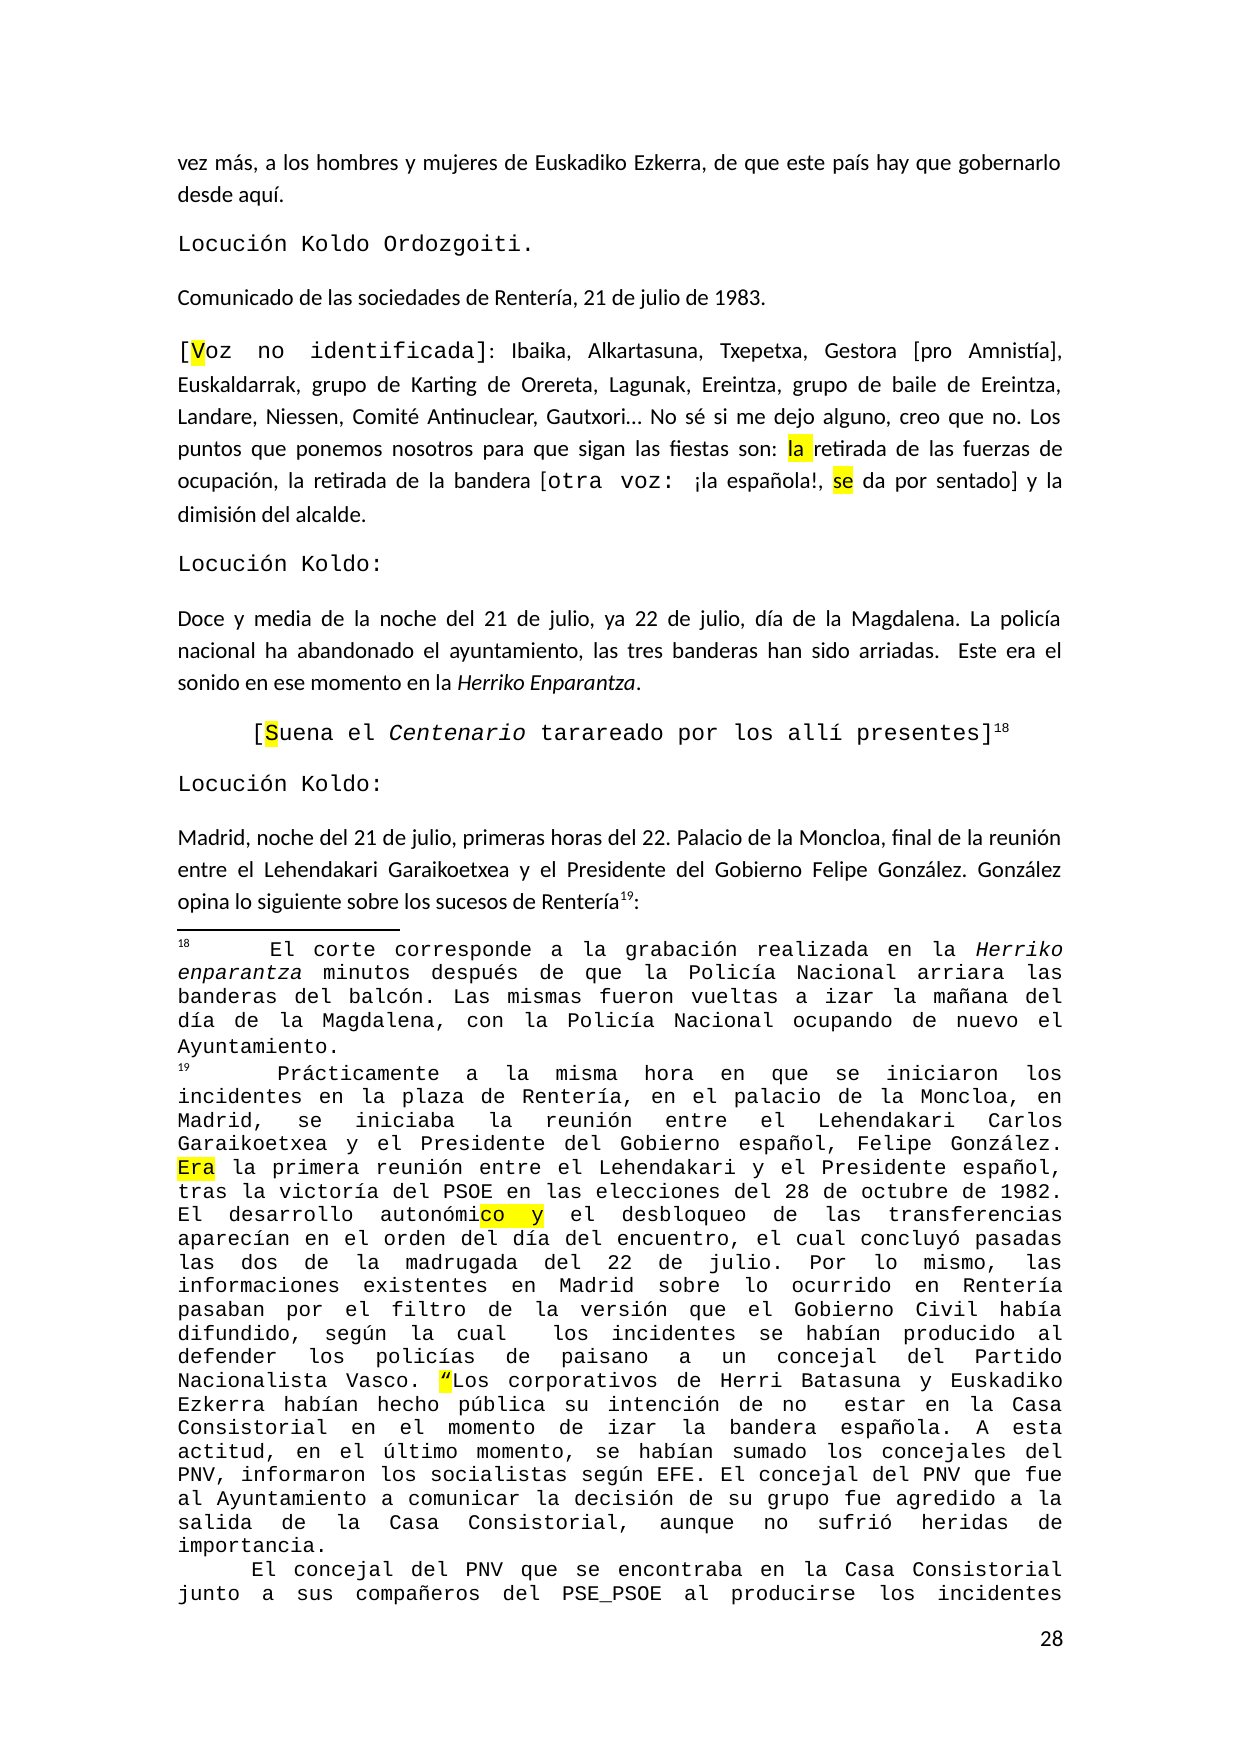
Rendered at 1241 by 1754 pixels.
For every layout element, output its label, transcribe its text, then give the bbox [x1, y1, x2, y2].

text Locución Koldo: [177, 553, 1063, 579]
text Doce y media de la noche del 21 de julio, ya 22 de julio, día de la Magdalena. La policía nacional ha abandonado el ayuntamiento, las tres banderas han sido arriadas. Este era el sonido en ese momento en la Herriko Enparantza. [177, 604, 1063, 696]
text Madrid, noche del 21 de julio, primeras horas del 22. Palacio de la Moncloa, final de la reunión entre el Lehendakari Garaikoetxea y el Presidente del Gobierno Felipe González. González opina lo siguiente sobre los sucesos de Rentería: [177, 823, 1063, 915]
text [Voz no identificada]: Ibaika, Alkartasuna, Txepetxa, Gestora [pro Amnistía], Euskaldarrak, grupo de Karting de Orereta, Lagunak, Ereintza, grupo de baile de Ereintza, Landare, Niessen, Comité Antinuclear, Gautxori… No sé si me dejo alguno, creo que no. Los puntos que ponemos nosotros para que sigan las fiestas son: la retirada de las fuerzas de ocupación, la retirada de la bandera [otra voz: ¡la española!, se da por sentado] y la dimisión del alcalde. [177, 336, 1063, 528]
text Locución Koldo: [177, 772, 1063, 798]
text Comunicado de las sociedades de Rentería, 21 de julio de 1983. [177, 283, 1063, 311]
text Locución Koldo Ordozgoiti. [177, 233, 1063, 259]
text [Suena el Centenario tarareado por los allí presentes] [278, 721, 1063, 747]
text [177, 148, 1063, 208]
